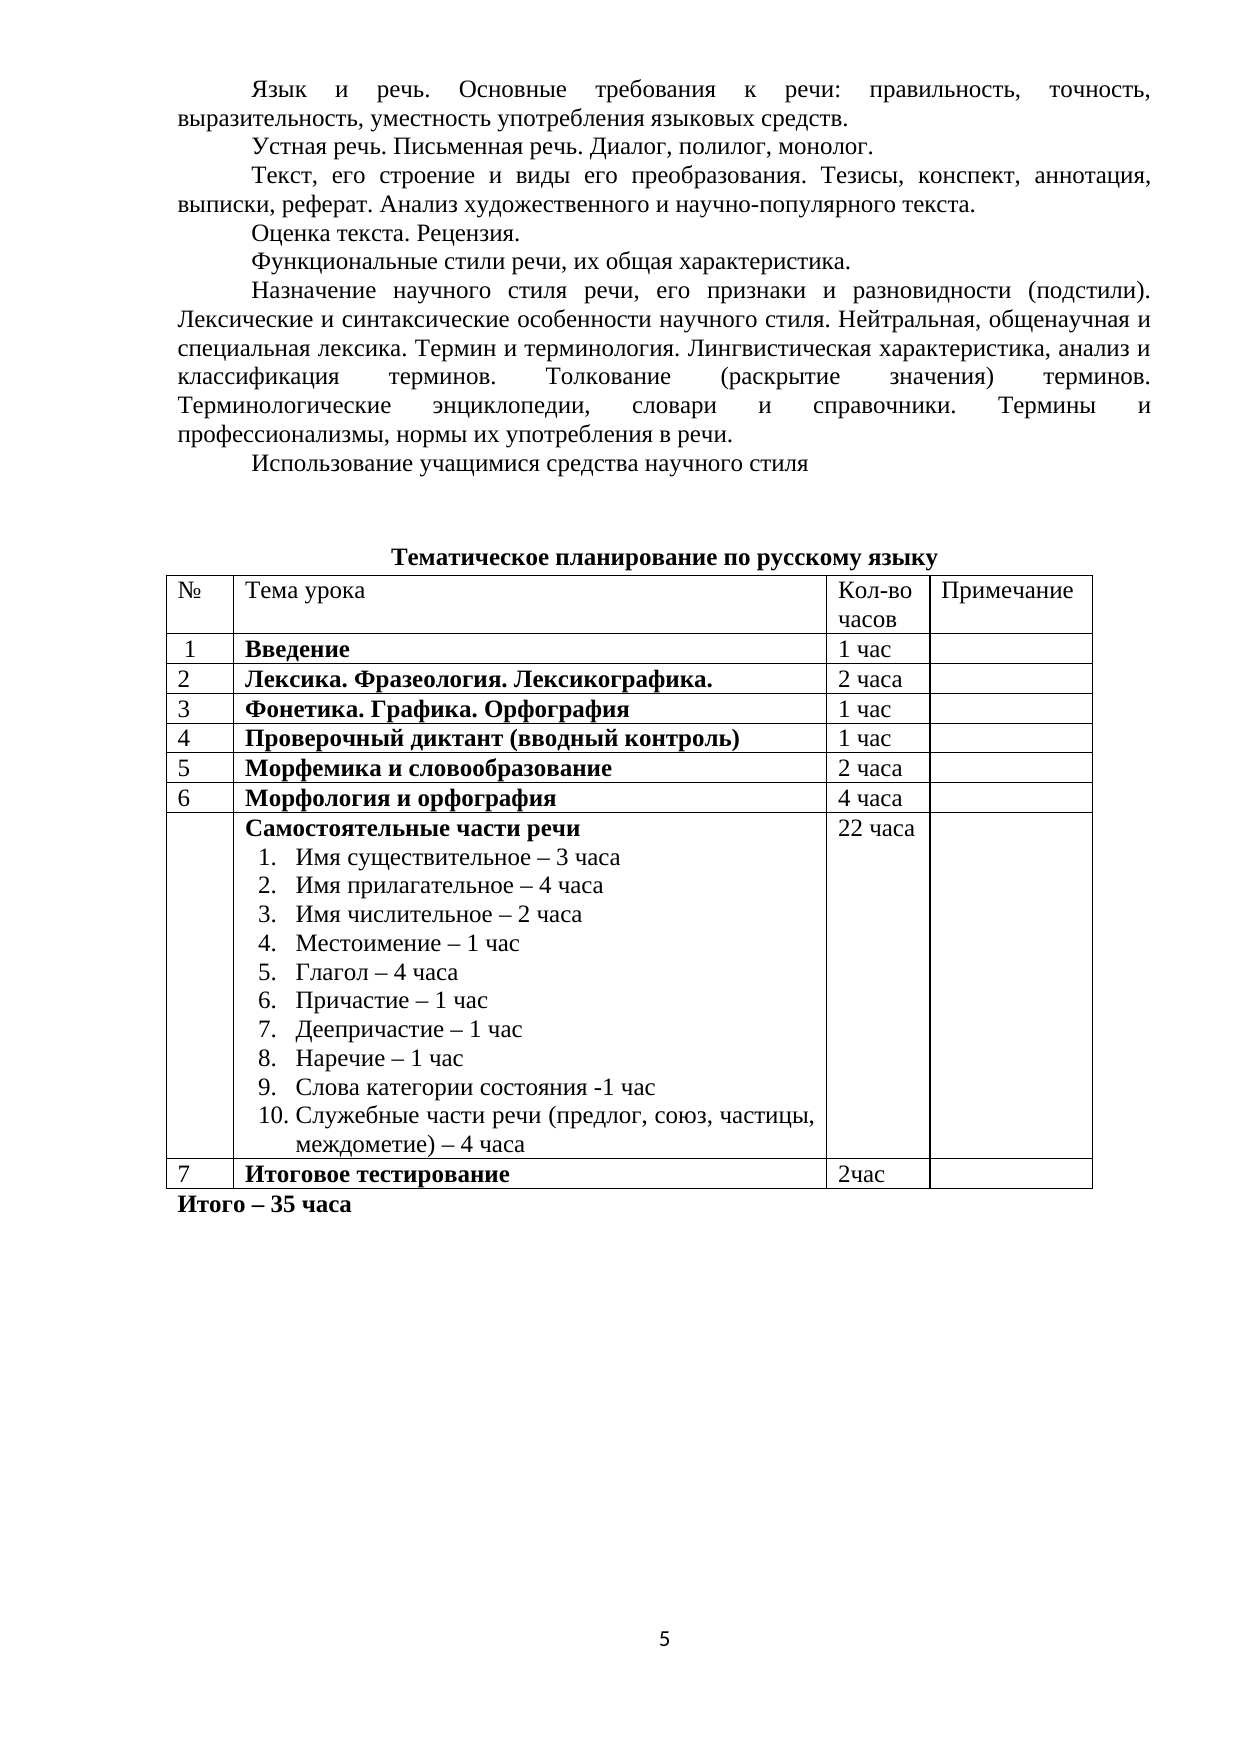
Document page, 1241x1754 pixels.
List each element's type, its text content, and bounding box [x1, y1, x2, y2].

table_header Тема урока [234, 576, 826, 633]
table_cell Лексика. Фразеология. Лексикографика. [234, 664, 826, 693]
table_cell [931, 813, 1092, 1158]
table_cell 2час [827, 1159, 929, 1188]
table_header Кол-во часов [827, 576, 929, 633]
table_cell 2 часа [827, 664, 929, 693]
text Устная речь. Письменная речь. Диалог, полилог, монолог. [177, 131, 1152, 160]
text Язык и речь. Основные требования к речи: правильность, точность, выразительность, уместность употребления языковых средств. [177, 74, 1152, 131]
table_cell [931, 1159, 1092, 1188]
table_cell Самостоятельные части речи Имя существительное – 3 часа Имя прилагательное – 4 часа Имя числительное – 2 часа Местоимение – 1 час Глагол – 4 часа Причастие – 1 час Деепричастие – 1 час Наречие – 1 час Слова категории состояния -1 час Служебные части речи (предлог, союз, частицы, междометие) – 4 часа [234, 813, 826, 1158]
table_cell 2 часа [827, 753, 929, 782]
table_cell 3 [167, 694, 233, 722]
table_cell 1 час [827, 634, 929, 663]
text Использование учащимися средства научного стиля [177, 448, 1152, 476]
table_cell 1 [167, 634, 233, 663]
text Итого – 35 часа [177, 1189, 1152, 1217]
table_header Примечание [931, 576, 1092, 633]
table_cell 6 [167, 783, 233, 812]
text Тематическое планирование по русскому языку [177, 542, 1152, 570]
text Оценка текста. Рецензия. [177, 218, 1152, 246]
table_cell [167, 813, 233, 1158]
table_cell Морфология и орфография [234, 783, 826, 812]
table_cell Фонетика. Графика. Орфография [234, 694, 826, 722]
table_cell 4 [167, 724, 233, 752]
table_cell 1 час [827, 694, 929, 722]
table_cell 4 часа [827, 783, 929, 812]
text Текст, его строение и виды его преобразования. Тезисы, конспект, аннотация, выписки, реферат. Анализ художественного и научно-популярного текста. [177, 160, 1152, 218]
table_cell 1 час [827, 724, 929, 752]
table_cell Итоговое тестирование [234, 1159, 826, 1188]
table_cell [931, 783, 1092, 812]
table_header № [167, 576, 233, 633]
table_cell [931, 634, 1092, 663]
table_cell Морфемика и словообразование [234, 753, 826, 782]
table_cell [931, 724, 1092, 752]
table_cell 7 [167, 1159, 233, 1188]
table_cell [931, 694, 1092, 722]
table_cell [931, 753, 1092, 782]
text Назначение научного стиля речи, его признаки и разновидности (подстили). Лексические и синтаксические особенности научного стиля. Нейтральная, общенаучная и специальная лексика. Термин и терминология. Лингвистическая характеристика, анализ и классификация терминов. Толкование (раскрытие значения) терминов. Терминологические энциклопедии, словари и справочники. Термины и профессионализмы, нормы их употребления в речи. [177, 275, 1152, 448]
table_cell 2 [167, 664, 233, 693]
table_cell Введение [234, 634, 826, 663]
text Функциональные стили речи, их общая характеристика. [177, 246, 1152, 275]
table_cell 22 часа [827, 813, 929, 1158]
table_cell [931, 664, 1092, 693]
table_cell Проверочный диктант (вводный контроль) [234, 724, 826, 752]
table_cell 5 [167, 753, 233, 782]
